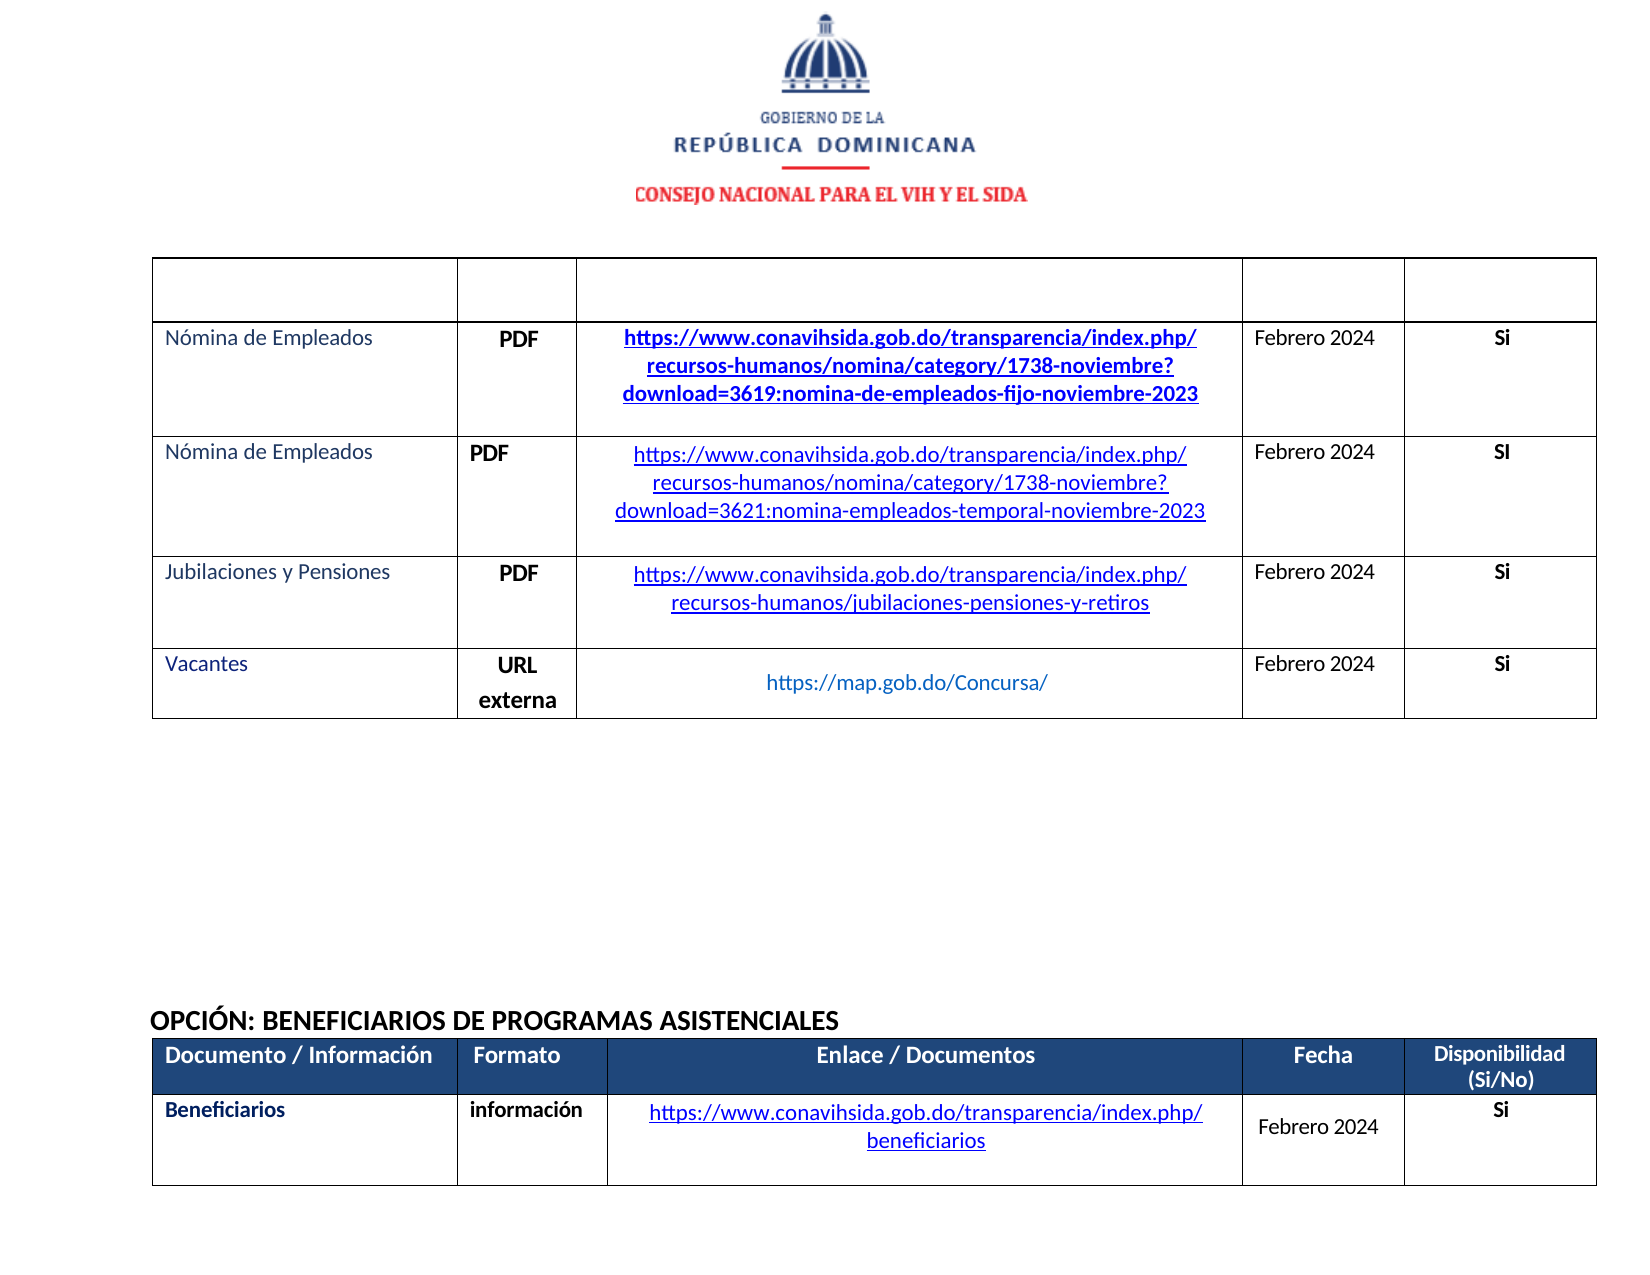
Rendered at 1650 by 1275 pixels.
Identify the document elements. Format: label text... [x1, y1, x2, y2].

text OPCIÓN: BENEFICIARIOS DE PROGRAMAS ASISTENCIALES [150, 1002, 1642, 1038]
picture [636, 11, 1028, 205]
table_cell Febrero 2024 [1243, 557, 1404, 648]
table_cell https://www.conavihsida.gob.do/transparencia/index.php/recursos-humanos/jubilaciones-pensiones-y-retiros [577, 557, 1242, 648]
table_header Formato [458, 1039, 607, 1094]
table_cell Si [1405, 649, 1596, 718]
table_cell Vacantes [153, 649, 457, 718]
table_header [458, 259, 576, 321]
table_header Fecha [1243, 1039, 1404, 1094]
table_cell https://www.conavihsida.gob.do/transparencia/index.php/recursos-humanos/nomina/category/1738-noviembre?download=3619:nomina-de-empleados-fijo-noviembre-2023 [577, 323, 1242, 436]
table_cell Beneficiarios [153, 1095, 457, 1185]
table_header Disponibilidad (Si/No) [1405, 1039, 1596, 1094]
table_cell Si [1405, 1095, 1596, 1185]
table_header [1243, 259, 1404, 321]
table_cell Febrero 2024 [1243, 323, 1404, 436]
table_cell Febrero 2024 [1243, 437, 1404, 556]
table_cell https://map.gob.do/Concursa/ [577, 649, 1242, 718]
table_cell Jubilaciones y Pensiones [153, 557, 457, 648]
table_cell información [458, 1095, 607, 1185]
table_header [577, 259, 1242, 321]
table_cell Febrero 2024 [1243, 649, 1404, 718]
table_cell https://www.conavihsida.gob.do/transparencia/index.php/beneficiarios [608, 1095, 1242, 1185]
table_header [1405, 259, 1596, 321]
table_cell Febrero 2024 [1243, 1095, 1404, 1185]
table_cell SI [1405, 437, 1596, 556]
table_cell URL externa [458, 649, 576, 718]
table_header Enlace / Documentos [608, 1039, 1242, 1094]
table_cell Si [1405, 557, 1596, 648]
table_header Documento / Información [153, 1039, 457, 1094]
table_cell PDF [458, 557, 576, 648]
table_cell https://www.conavihsida.gob.do/transparencia/index.php/recursos-humanos/nomina/category/1738-noviembre?download=3621:nomina-empleados-temporal-noviembre-2023 [577, 437, 1242, 556]
table_cell Nómina de Empleados [153, 323, 457, 436]
table_cell PDF [458, 323, 576, 436]
table_cell Nómina de Empleados [153, 437, 457, 556]
table_cell Si [1405, 323, 1596, 436]
table_header [153, 259, 457, 321]
table_cell PDF [458, 437, 576, 556]
